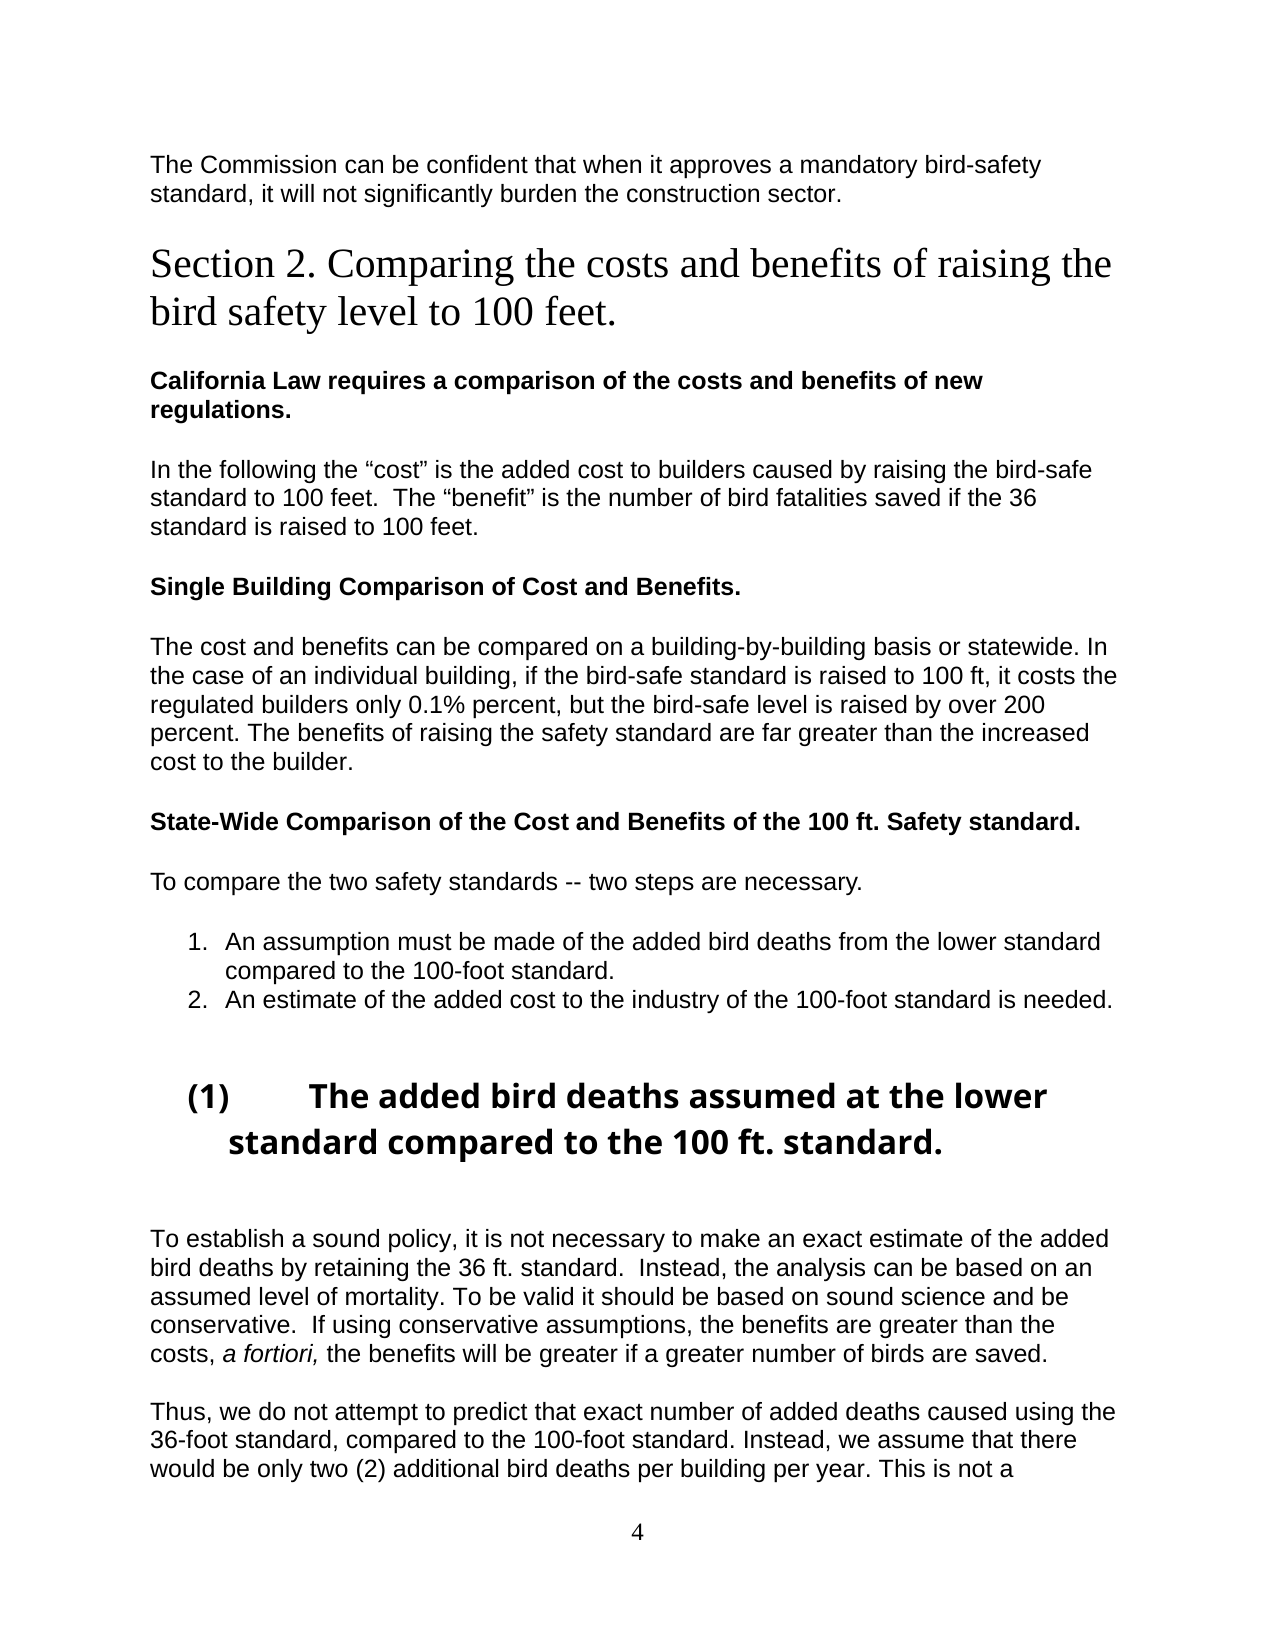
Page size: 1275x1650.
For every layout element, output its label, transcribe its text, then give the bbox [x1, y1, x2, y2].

text The Commission can be confident that when it approves a mandatory bird-safety standard, it will not significantly burden the construction sector. [150, 150, 1125, 207]
list An assumption must be made of the added bird deaths from the lower standard compared to the 100-foot standard. [187, 927, 1125, 984]
text Section 2. Comparing the costs and benefits of raising the bird safety level to 100 feet. [150, 239, 1125, 334]
text California Law requires a comparison of the costs and benefits of new regulations. [150, 366, 1125, 423]
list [150, 1397, 1125, 1483]
text To compare the two safety standards -- two steps are necessary. [150, 867, 1125, 896]
list An estimate of the added cost to the industry of the 100-foot standard is needed. [187, 984, 1125, 1013]
subtitle The added bird deaths assumed at the lower standard compared to the 100 ft. standard. [187, 1073, 1125, 1164]
list To establish a sound policy, it is not necessary to make an exact estimate of the added bird deaths by retaining the 36 ft. standard. Instead, the analysis can be based on an assumed level of mortality. To be valid it should be based on sound science and be conservative. If using conservative assumptions, the benefits are greater than the costs, a fortiori, the benefits will be greater if a greater number of birds are saved. [150, 1224, 1125, 1368]
text In the following the “cost” is the added cost to builders caused by raising the bird-safe standard to 100 feet. The “benefit” is the number of bird fatalities saved if the 36 standard is raised to 100 feet. [150, 454, 1125, 541]
text State-Wide Comparison of the Cost and Benefits of the 100 ft. Safety standard. [150, 807, 1125, 836]
text The cost and benefits can be compared on a building-by-building basis or statewide. In the case of an individual building, if the bird-safe standard is raised to 100 ft, it costs the regulated builders only 0.1% percent, but the bird-safe level is raised by over 200 percent. The benefits of raising the safety standard are far greater than the increased cost to the builder. [150, 632, 1125, 776]
text Single Building Comparison of Cost and Benefits. [150, 572, 1125, 601]
